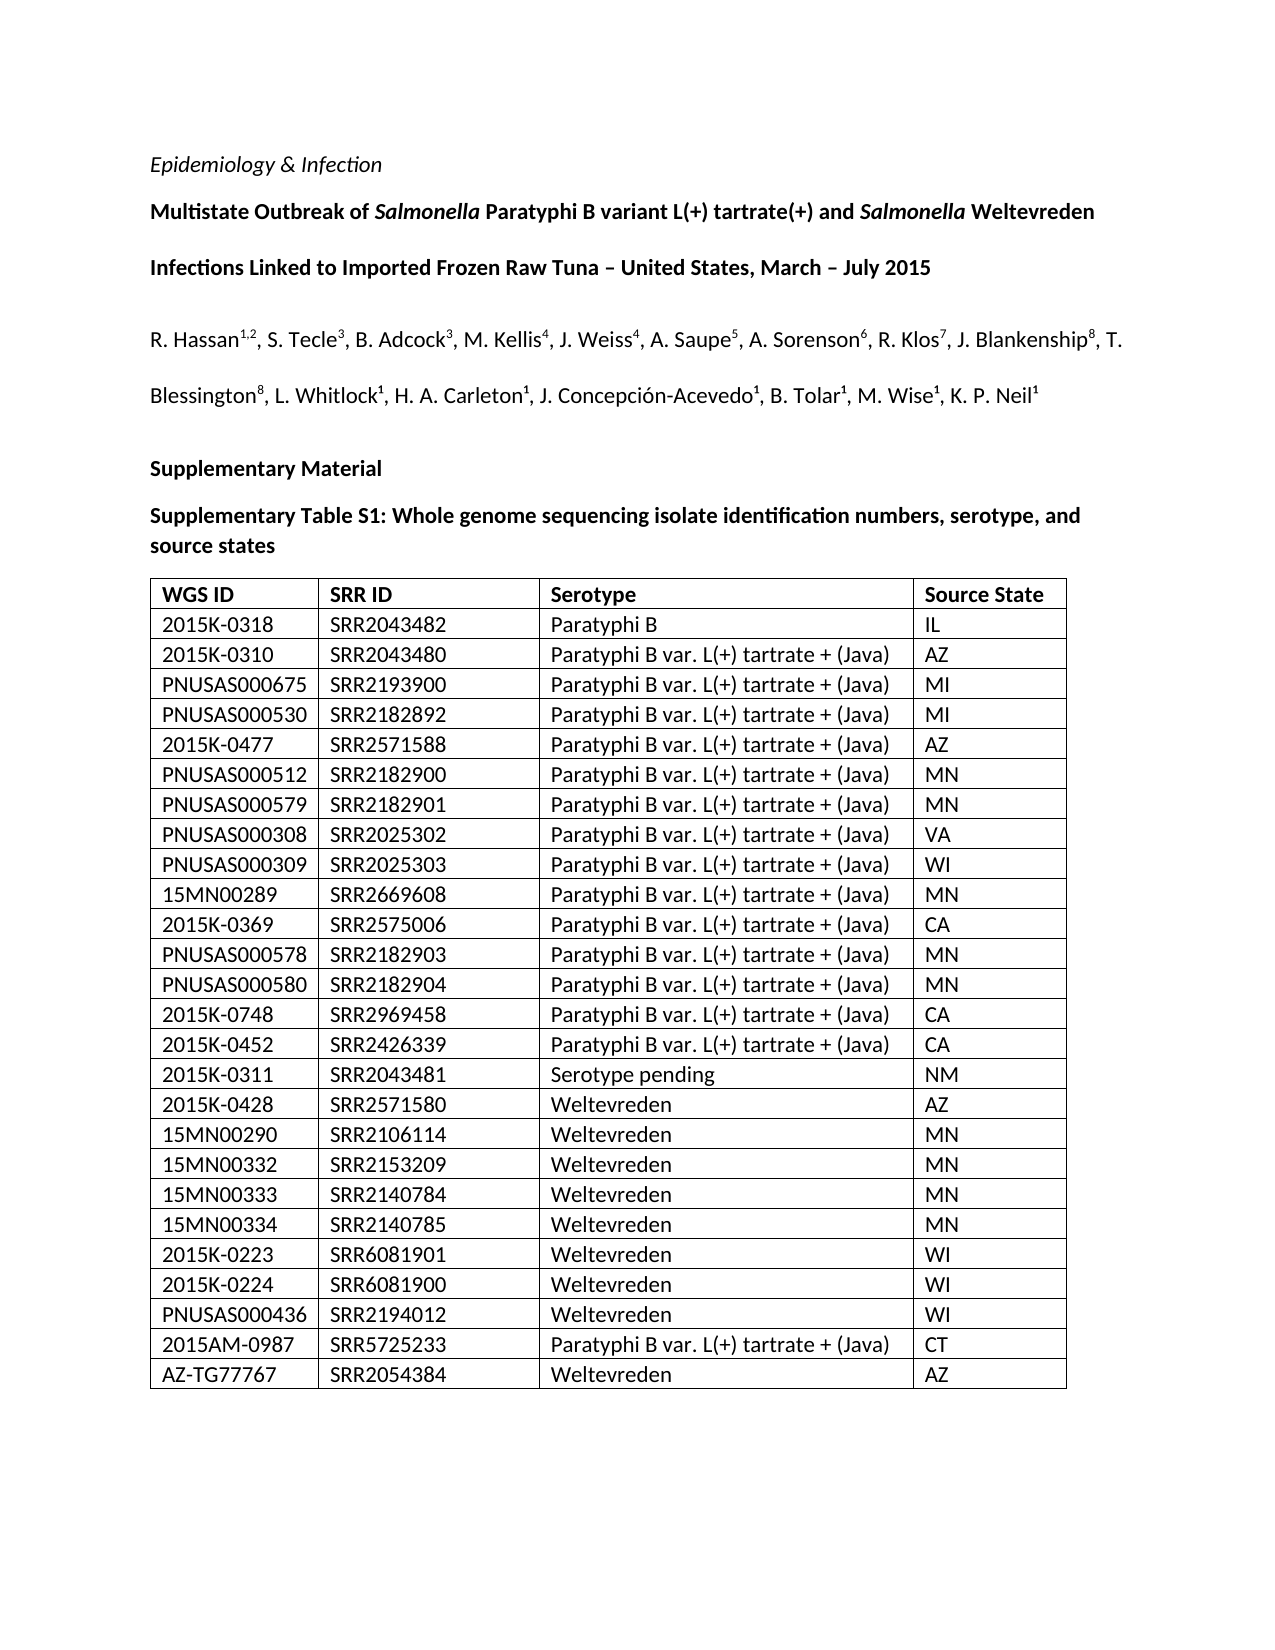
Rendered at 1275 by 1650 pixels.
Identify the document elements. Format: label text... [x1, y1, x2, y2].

table_cell Paratyphi B var. L(+) tartrate + (Java) [540, 879, 913, 908]
table_cell Weltevreden [540, 1299, 913, 1328]
table_cell 15MN00289 [151, 879, 318, 908]
table_cell Paratyphi B var. L(+) tartrate + (Java) [540, 939, 913, 968]
table_cell AZ [914, 1089, 1066, 1118]
table_cell SRR2575006 [319, 909, 539, 938]
table_cell CA [914, 909, 1066, 938]
table_cell SRR2182903 [319, 939, 539, 968]
table_cell NM [914, 1059, 1066, 1088]
table_cell MN [914, 1209, 1066, 1238]
table_cell PNUSAS000309 [151, 849, 318, 878]
table_cell WI [914, 849, 1066, 878]
table_cell Paratyphi B var. L(+) tartrate + (Java) [540, 789, 913, 818]
table_cell SRR5725233 [319, 1329, 539, 1358]
table_cell AZ [914, 729, 1066, 758]
table_cell SRR2669608 [319, 879, 539, 908]
table_cell SRR2140784 [319, 1179, 539, 1208]
table_cell PNUSAS000512 [151, 759, 318, 788]
table_header WGS ID [151, 579, 318, 608]
table_cell SRR2054384 [319, 1359, 539, 1388]
table_cell Paratyphi B var. L(+) tartrate + (Java) [540, 1029, 913, 1058]
table_cell Weltevreden [540, 1269, 913, 1298]
table_cell 2015K-0477 [151, 729, 318, 758]
table_cell SRR2106114 [319, 1119, 539, 1148]
table_header Source State [914, 579, 1066, 608]
table_cell Paratyphi B var. L(+) tartrate + (Java) [540, 969, 913, 998]
table_cell MI [914, 669, 1066, 698]
table_header SRR ID [319, 579, 539, 608]
table_cell Serotype pending [540, 1059, 913, 1088]
table_cell Paratyphi B var. L(+) tartrate + (Java) [540, 909, 913, 938]
table_cell Paratyphi B var. L(+) tartrate + (Java) [540, 999, 913, 1028]
table_cell SRR2043482 [319, 609, 539, 638]
table_cell MN [914, 1149, 1066, 1178]
table_header Serotype [540, 579, 913, 608]
table_cell Weltevreden [540, 1179, 913, 1208]
table_cell Paratyphi B var. L(+) tartrate + (Java) [540, 729, 913, 758]
table_cell Weltevreden [540, 1359, 913, 1388]
table_cell SRR2043481 [319, 1059, 539, 1088]
table_cell PNUSAS000308 [151, 819, 318, 848]
table_cell SRR2182892 [319, 699, 539, 728]
table_cell SRR2182904 [319, 969, 539, 998]
table_cell PNUSAS000578 [151, 939, 318, 968]
table_cell PNUSAS000675 [151, 669, 318, 698]
table_cell AZ-TG77767 [151, 1359, 318, 1388]
table_cell Paratyphi B var. L(+) tartrate + (Java) [540, 669, 913, 698]
table_cell 2015K-0748 [151, 999, 318, 1028]
table_cell 2015AM-0987 [151, 1329, 318, 1358]
text Multistate Outbreak of Salmonella Paratyphi B variant L(+) tartrate(+) and Salmonella Weltevreden Infections Linked to Imported Frozen Raw Tuna – United States, March – July 2015 [150, 197, 1125, 281]
table_cell 2015K-0310 [151, 639, 318, 668]
table_cell 2015K-0369 [151, 909, 318, 938]
table_cell 15MN00334 [151, 1209, 318, 1238]
table_cell SRR2571580 [319, 1089, 539, 1118]
table_cell SRR6081901 [319, 1239, 539, 1268]
table_cell SRR2025303 [319, 849, 539, 878]
text Epidemiology & Infection [150, 150, 1125, 178]
table_cell PNUSAS000436 [151, 1299, 318, 1328]
table_cell Paratyphi B var. L(+) tartrate + (Java) [540, 849, 913, 878]
table_cell SRR2193900 [319, 669, 539, 698]
table_cell WI [914, 1299, 1066, 1328]
table_cell Paratyphi B var. L(+) tartrate + (Java) [540, 639, 913, 668]
table_cell Paratyphi B var. L(+) tartrate + (Java) [540, 759, 913, 788]
table_cell CT [914, 1329, 1066, 1358]
table_cell SRR2153209 [319, 1149, 539, 1178]
table_cell Paratyphi B [540, 609, 913, 638]
table_cell 2015K-0224 [151, 1269, 318, 1298]
table_cell SRR2140785 [319, 1209, 539, 1238]
table_cell SRR2043480 [319, 639, 539, 668]
table_cell CA [914, 1029, 1066, 1058]
table_cell SRR6081900 [319, 1269, 539, 1298]
table_cell CA [914, 999, 1066, 1028]
table_cell SRR2571588 [319, 729, 539, 758]
table_cell Weltevreden [540, 1149, 913, 1178]
table_cell 2015K-0428 [151, 1089, 318, 1118]
table_cell AZ [914, 639, 1066, 668]
table_cell 2015K-0223 [151, 1239, 318, 1268]
table_cell 2015K-0318 [151, 609, 318, 638]
table_cell MN [914, 759, 1066, 788]
table_cell AZ [914, 1359, 1066, 1388]
table_cell 15MN00332 [151, 1149, 318, 1178]
table_cell MN [914, 969, 1066, 998]
table_cell 2015K-0311 [151, 1059, 318, 1088]
table_cell VA [914, 819, 1066, 848]
table_cell Paratyphi B var. L(+) tartrate + (Java) [540, 1329, 913, 1358]
table_cell WI [914, 1239, 1066, 1268]
table_cell MN [914, 939, 1066, 968]
table_cell Weltevreden [540, 1119, 913, 1148]
table_cell MN [914, 1119, 1066, 1148]
table_cell PNUSAS000579 [151, 789, 318, 818]
table_cell SRR2194012 [319, 1299, 539, 1328]
table_cell Weltevreden [540, 1209, 913, 1238]
table_cell Weltevreden [540, 1239, 913, 1268]
table_cell 15MN00333 [151, 1179, 318, 1208]
table_cell Paratyphi B var. L(+) tartrate + (Java) [540, 819, 913, 848]
table_cell SRR2182901 [319, 789, 539, 818]
text Supplementary Material [150, 454, 1125, 482]
text Supplementary Table S1: Whole genome sequencing isolate identification numbers, serotype, and source states [150, 501, 1125, 559]
table_cell MN [914, 879, 1066, 908]
table_cell PNUSAS000580 [151, 969, 318, 998]
table_cell WI [914, 1269, 1066, 1298]
table_cell PNUSAS000530 [151, 699, 318, 728]
table_cell SRR2182900 [319, 759, 539, 788]
table_cell 2015K-0452 [151, 1029, 318, 1058]
table_cell 15MN00290 [151, 1119, 318, 1148]
table_cell SRR2426339 [319, 1029, 539, 1058]
table_cell MN [914, 789, 1066, 818]
table_cell SRR2025302 [319, 819, 539, 848]
text R. Hassan1,2, S. Tecle3, B. Adcock3, M. Kellis4, J. Weiss4, A. Saupe5, A. Sorenson6, R. Klos7, J. Blankenship8, T. Blessington8, L. Whitlock¹, H. A. Carleton¹, J. Concepción-Acevedo¹, B. Tolar¹, M. Wise¹, K. P. Neil¹ [150, 326, 1125, 410]
table_cell Weltevreden [540, 1089, 913, 1118]
table_cell IL [914, 609, 1066, 638]
table_cell MN [914, 1179, 1066, 1208]
table_cell SRR2969458 [319, 999, 539, 1028]
table_cell MI [914, 699, 1066, 728]
table_cell Paratyphi B var. L(+) tartrate + (Java) [540, 699, 913, 728]
